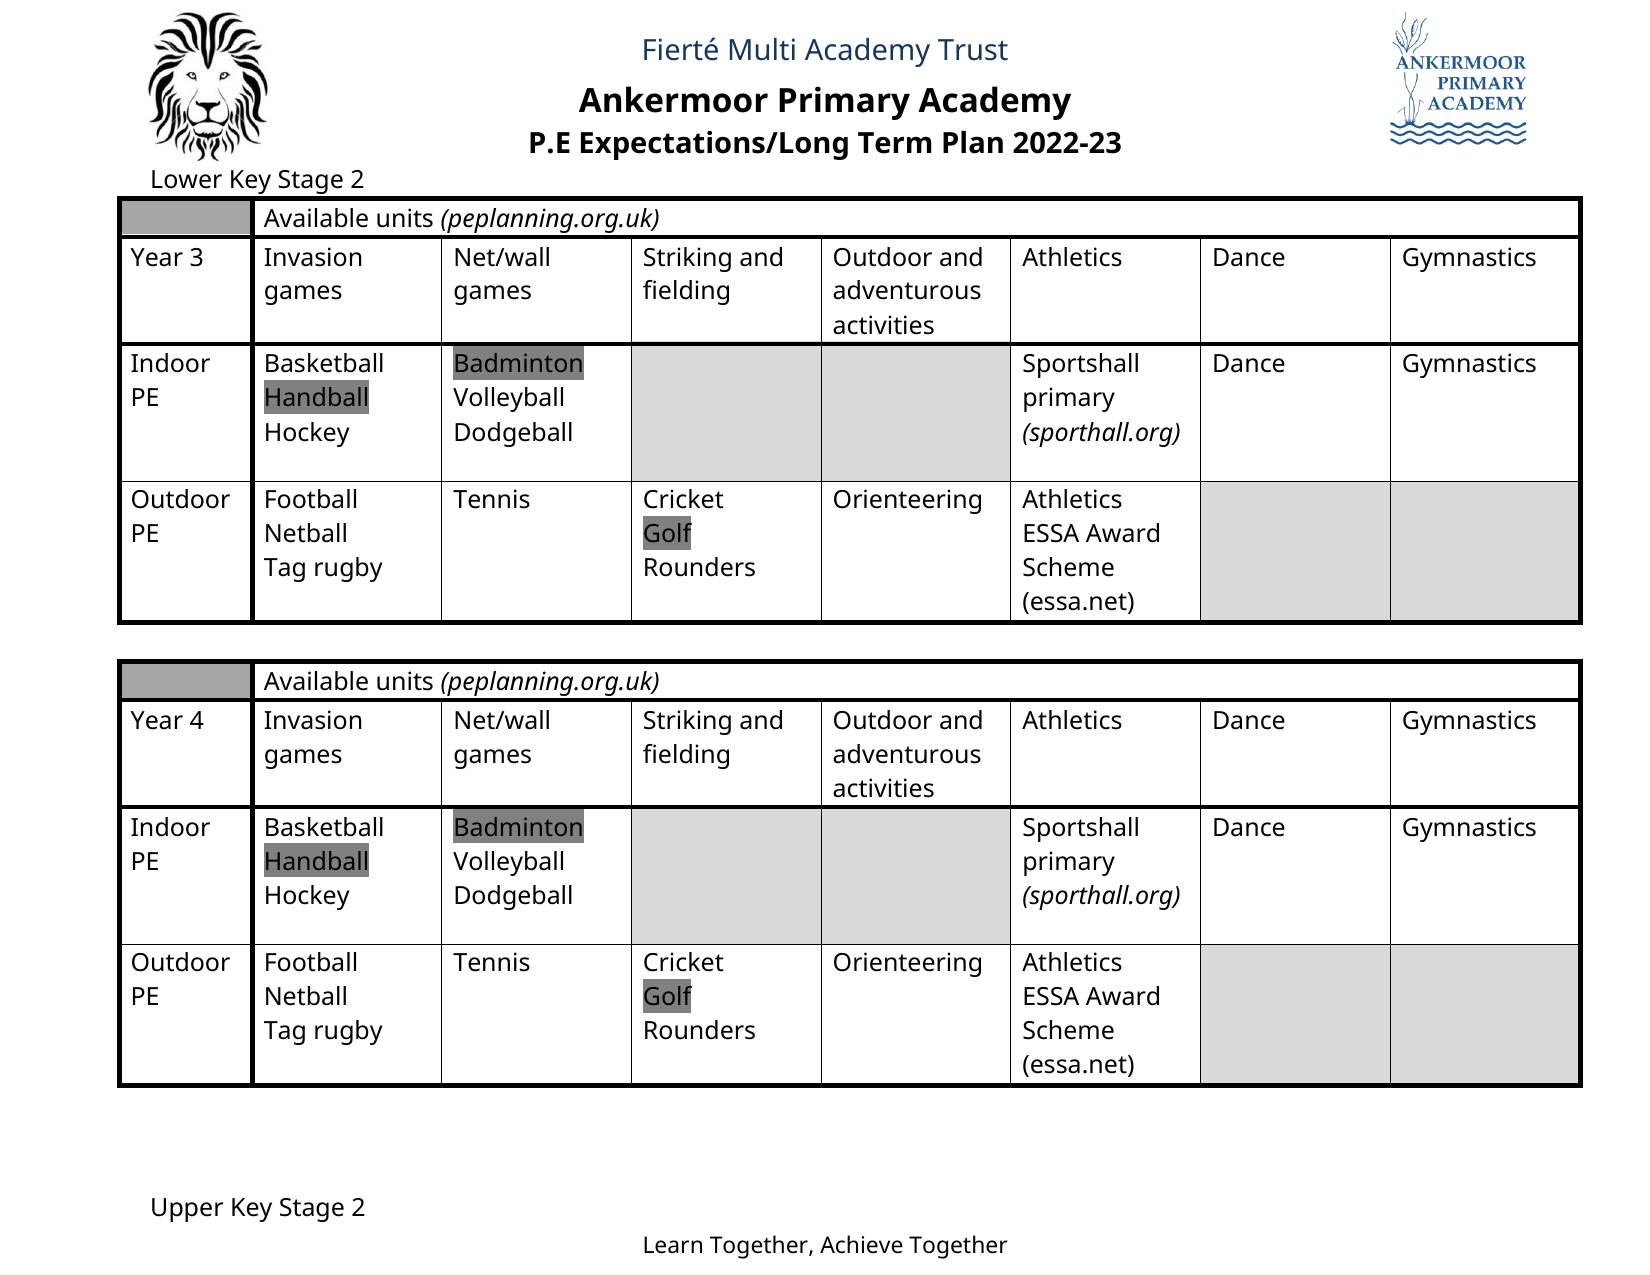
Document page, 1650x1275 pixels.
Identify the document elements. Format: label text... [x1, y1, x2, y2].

table_cell Year 4 [122, 702, 250, 804]
table_cell Gymnastics [1391, 809, 1578, 944]
table_cell [822, 346, 1010, 481]
table_cell Outdoor PE [122, 945, 250, 1083]
table_cell [632, 346, 821, 481]
table_cell Football Netball Tag rugby [255, 945, 441, 1083]
table_cell Dance [1201, 702, 1390, 804]
table_header Available units (peplanning.org.uk) [255, 201, 1578, 234]
table_cell Sportshall primary (sporthall.org) [1011, 346, 1200, 481]
table_cell [1391, 482, 1578, 620]
table_cell [822, 809, 1010, 944]
table_cell Net/wall games [442, 239, 631, 341]
table_cell [632, 809, 821, 944]
table_cell Invasion games [255, 239, 441, 341]
table_cell Orienteering [822, 482, 1010, 620]
table_cell Gymnastics [1391, 702, 1578, 804]
table_cell Gymnastics [1391, 239, 1578, 341]
table_cell Net/wall games [442, 702, 631, 804]
picture [133, 5, 281, 159]
table_cell Indoor PE [122, 809, 250, 944]
picture [1379, 6, 1540, 162]
table_cell Gymnastics [1391, 346, 1578, 481]
table_cell Invasion games [255, 702, 441, 804]
table_cell Cricket Golf Rounders [632, 482, 821, 620]
table_cell Dance [1201, 809, 1390, 944]
table_header Available units (peplanning.org.uk) [255, 664, 1578, 698]
table_cell Tennis [442, 945, 631, 1083]
table_cell Outdoor and adventurous activities [822, 239, 1010, 341]
table_cell Athletics ESSA Award Scheme (essa.net) [1011, 482, 1200, 620]
table_cell Athletics ESSA Award Scheme (essa.net) [1011, 945, 1200, 1083]
table_cell [1391, 945, 1578, 1083]
table_cell [1201, 945, 1390, 1083]
table_cell Striking and fielding [632, 239, 821, 341]
table_cell Cricket Golf Rounders [632, 945, 821, 1083]
table_cell Tennis [442, 482, 631, 620]
table_header [122, 201, 250, 234]
table_cell Basketball Handball Hockey [255, 346, 441, 481]
text Upper Key Stage 2 [150, 1190, 1500, 1224]
table_cell Orienteering [822, 945, 1010, 1083]
table_cell [1201, 482, 1390, 620]
table_cell Indoor PE [122, 346, 250, 481]
table_cell Sportshall primary (sporthall.org) [1011, 809, 1200, 944]
table_cell Year 3 [122, 239, 250, 341]
table_cell Badminton Volleyball Dodgeball [442, 346, 631, 481]
table_cell Dance [1201, 239, 1390, 341]
table_cell Athletics [1011, 239, 1200, 341]
table_header [122, 664, 250, 698]
table_cell Outdoor and adventurous activities [822, 702, 1010, 804]
table_cell Outdoor PE [122, 482, 250, 620]
table_cell Basketball Handball Hockey [255, 809, 441, 944]
table_cell Dance [1201, 346, 1390, 481]
table_cell Striking and fielding [632, 702, 821, 804]
table_cell Athletics [1011, 702, 1200, 804]
table_cell Badminton Volleyball Dodgeball [442, 809, 631, 944]
text Lower Key Stage 2 [150, 162, 1500, 196]
table_cell Football Netball Tag rugby [255, 482, 441, 620]
